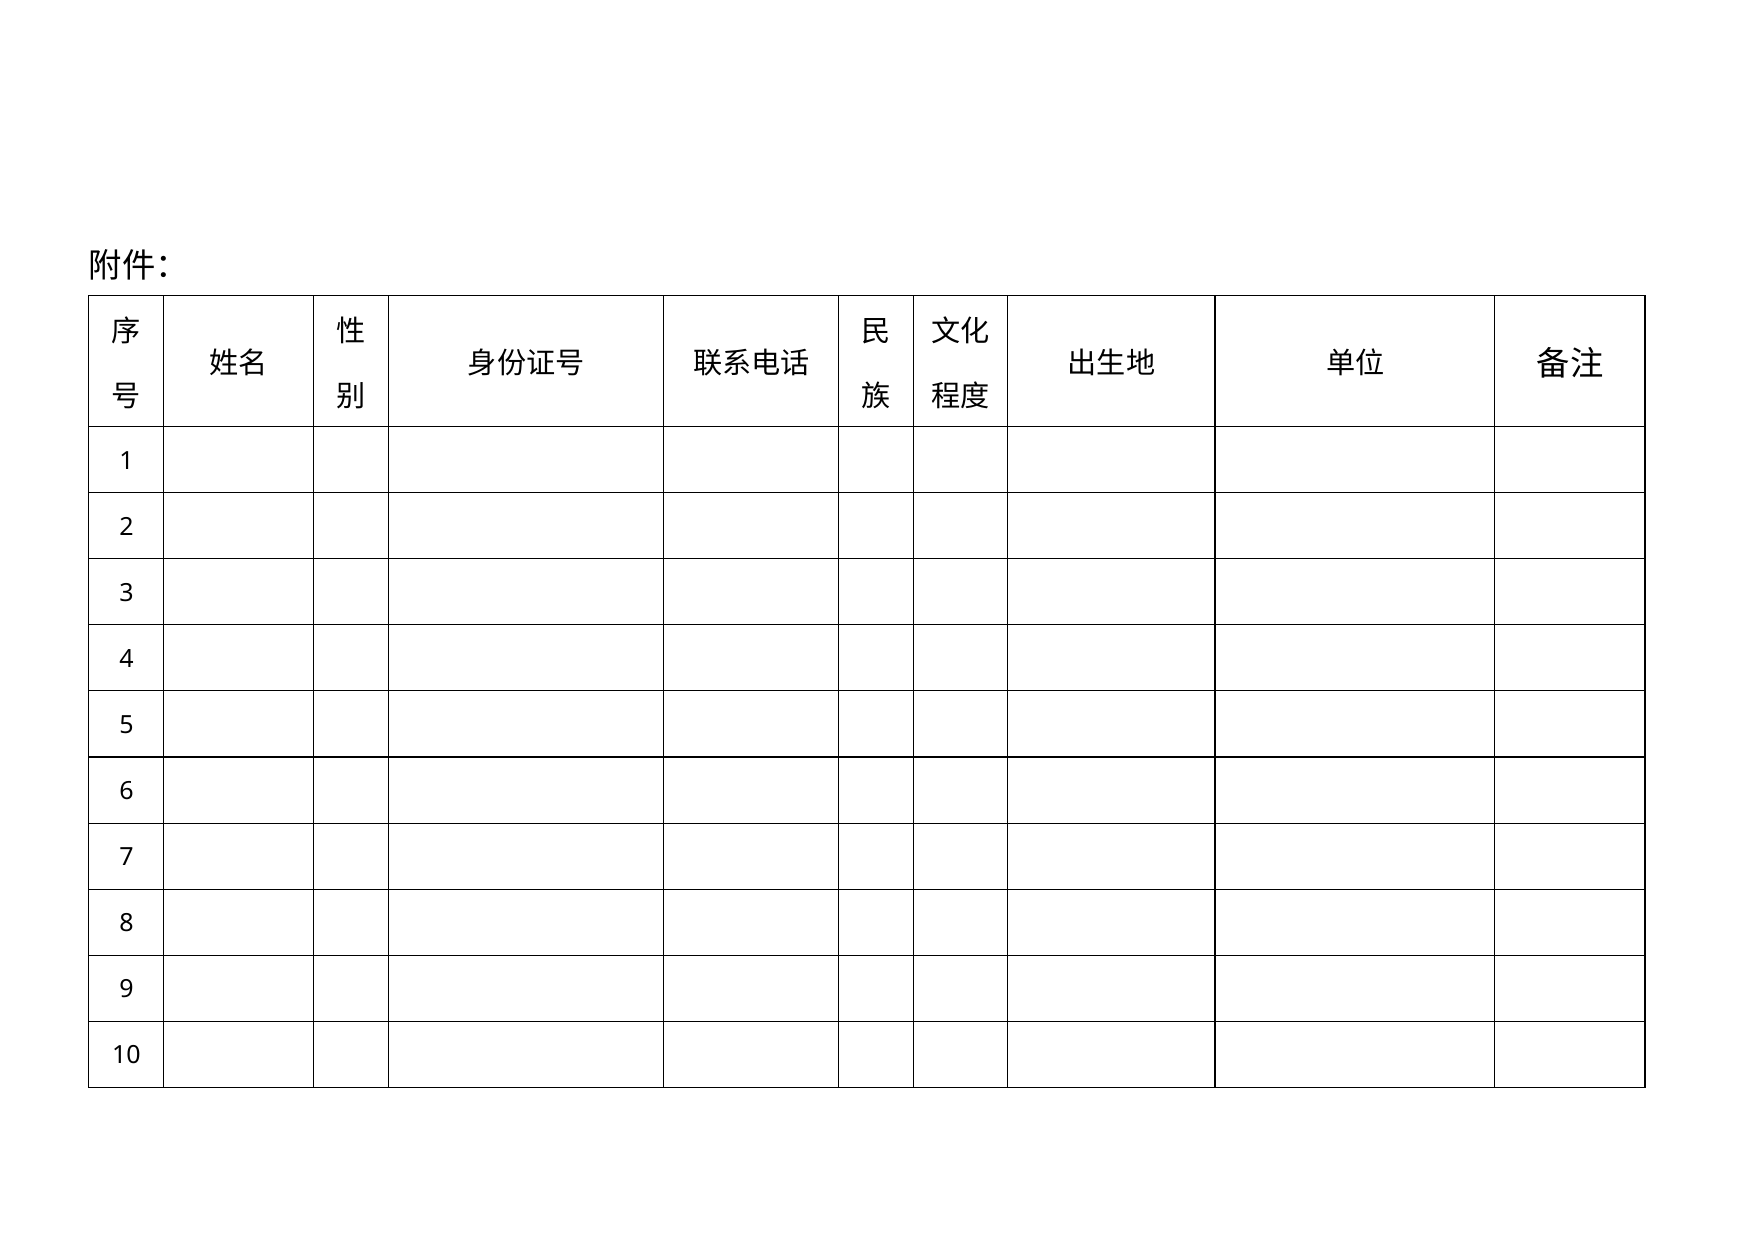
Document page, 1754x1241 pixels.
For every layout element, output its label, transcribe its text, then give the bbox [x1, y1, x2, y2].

table_cell [164, 625, 313, 690]
table_cell [314, 559, 388, 624]
table_cell [1495, 427, 1644, 492]
table_cell [314, 691, 388, 756]
table_cell 8 [89, 890, 163, 954]
table_header 身份证号 [389, 296, 663, 426]
table_cell 2 [89, 493, 163, 558]
table_cell [914, 758, 1007, 822]
table_cell [1495, 758, 1644, 822]
table_cell [1216, 758, 1494, 822]
table_header 性别 [314, 296, 388, 426]
table_cell [1216, 559, 1494, 624]
table_cell [389, 890, 663, 954]
table_cell [1495, 625, 1644, 690]
table_cell [664, 1022, 838, 1087]
table_cell [1495, 691, 1644, 756]
table_cell [314, 427, 388, 492]
table_cell [914, 493, 1007, 558]
table_cell [314, 625, 388, 690]
table_cell [914, 559, 1007, 624]
table_cell [664, 691, 838, 756]
table_header 出生地 [1008, 296, 1214, 426]
table_cell 9 [89, 956, 163, 1021]
table_cell [314, 758, 388, 822]
table_cell [839, 625, 913, 690]
table_cell [1495, 956, 1644, 1021]
table_cell [389, 427, 663, 492]
table_cell [1216, 427, 1494, 492]
table_cell [839, 890, 913, 954]
table_cell [1008, 956, 1214, 1021]
table_cell [664, 758, 838, 822]
table_cell [1216, 824, 1494, 888]
table_cell [839, 1022, 913, 1087]
table_cell [1008, 559, 1214, 624]
table_cell [1495, 1022, 1644, 1087]
table_cell [389, 559, 663, 624]
table_cell [1216, 691, 1494, 756]
table_header 姓名 [164, 296, 313, 426]
table_cell [664, 559, 838, 624]
table_cell [1008, 691, 1214, 756]
table_header 备注 [1495, 296, 1644, 426]
table_cell [164, 559, 313, 624]
table_cell [314, 956, 388, 1021]
table_cell [1216, 493, 1494, 558]
table_cell [389, 691, 663, 756]
table_cell [1008, 758, 1214, 822]
table_cell [1216, 1022, 1494, 1087]
table_cell 1 [89, 427, 163, 492]
table_cell 5 [89, 691, 163, 756]
table_cell [1495, 824, 1644, 888]
table_cell [1008, 625, 1214, 690]
table_cell [164, 824, 313, 888]
table_cell [914, 427, 1007, 492]
table_cell [1495, 493, 1644, 558]
table_cell 6 [89, 758, 163, 822]
text 附件： [89, 230, 1665, 295]
table_cell [389, 824, 663, 888]
table_cell [1008, 1022, 1214, 1087]
table_cell [839, 427, 913, 492]
table_cell [1495, 890, 1644, 954]
table_cell [314, 824, 388, 888]
table_cell [1216, 890, 1494, 954]
table_cell [914, 691, 1007, 756]
table_cell 3 [89, 559, 163, 624]
table_header 联系电话 [664, 296, 838, 426]
table_cell [164, 890, 313, 954]
table_cell [314, 493, 388, 558]
table_cell [839, 824, 913, 888]
table_cell 4 [89, 625, 163, 690]
table_cell [164, 758, 313, 822]
table_cell [1008, 493, 1214, 558]
table_header 单位 [1216, 296, 1494, 426]
table_cell [914, 956, 1007, 1021]
table_cell [389, 1022, 663, 1087]
table_cell 7 [89, 824, 163, 888]
table_cell [389, 758, 663, 822]
table_cell [164, 956, 313, 1021]
table_cell [1216, 956, 1494, 1021]
table_cell [1008, 427, 1214, 492]
table_cell [1008, 890, 1214, 954]
table_cell [914, 1022, 1007, 1087]
table_cell [1495, 559, 1644, 624]
table_cell [389, 956, 663, 1021]
table_header 序号 [89, 296, 163, 426]
table_cell [839, 493, 913, 558]
table_cell [314, 1022, 388, 1087]
table_cell [839, 956, 913, 1021]
table_cell [1008, 824, 1214, 888]
table_header 民族 [839, 296, 913, 426]
table_cell [914, 625, 1007, 690]
table_cell [839, 559, 913, 624]
table_cell [1216, 625, 1494, 690]
table_cell [664, 824, 838, 888]
table_cell [664, 427, 838, 492]
table_cell [914, 890, 1007, 954]
table_cell [389, 493, 663, 558]
table_cell [839, 691, 913, 756]
table_cell [164, 427, 313, 492]
table_cell [914, 824, 1007, 888]
table_cell 10 [89, 1022, 163, 1087]
table_cell [664, 956, 838, 1021]
table_cell [164, 1022, 313, 1087]
table_cell [314, 890, 388, 954]
table_cell [664, 493, 838, 558]
table_cell [664, 890, 838, 954]
table_cell [839, 758, 913, 822]
table_cell [664, 625, 838, 690]
table_cell [164, 691, 313, 756]
table_cell [389, 625, 663, 690]
table_cell [164, 493, 313, 558]
table_header 文化程度 [914, 296, 1007, 426]
